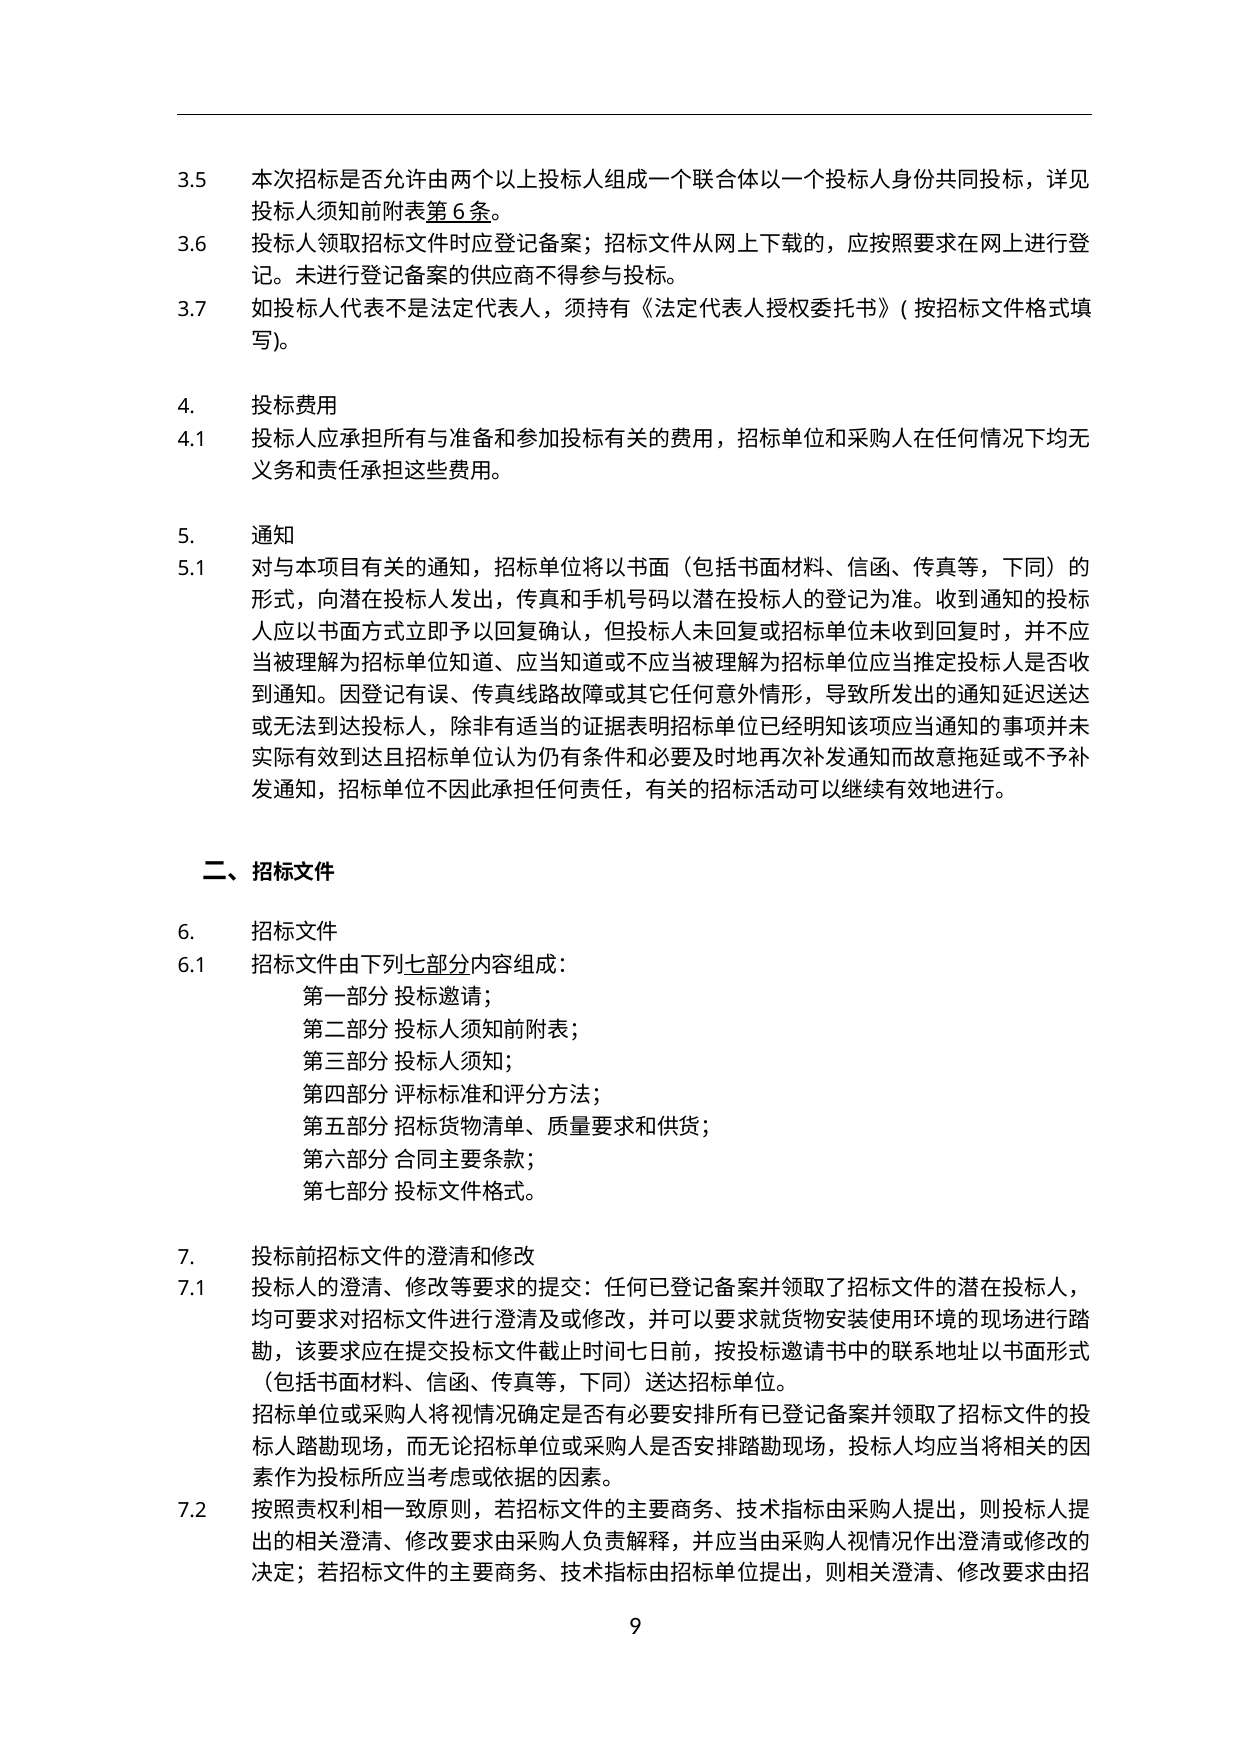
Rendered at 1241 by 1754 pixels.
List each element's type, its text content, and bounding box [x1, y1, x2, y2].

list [177, 1492, 1092, 1587]
list 通知 [177, 518, 1092, 550]
text 第三部分 投标人须知； [177, 1044, 1092, 1076]
text 第五部分 招标货物清单、质量要求和供货； [177, 1109, 1092, 1141]
list 招标文件 [177, 914, 1092, 946]
list 投标费用 [177, 388, 1092, 420]
list 本次招标是否允许由两个以上投标人组成一个联合体以一个投标人身份共同投标，详见投标人须知前附表第6条。 [177, 162, 1092, 225]
list 投标前招标文件的澄清和修改 [177, 1239, 1092, 1270]
list 对与本项目有关的通知，招标单位将以书面（包括书面材料、信函、传真等，下同）的形式，向潜在投标人发出，传真和手机号码以潜在投标人的登记为准。收到通知的投标人应以书面方式立即予以回复确认，但投标人未回复或招标单位未收到回复时，并不应当被理解为招标单位知道、应当知道或不应当被理解为招标单位应当推定投标人是否收到通知。因登记有误、传真线路故障或其它任何意外情形，导致所发出的通知延迟送达或无法到达投标人，除非有适当的证据表明招标单位已经明知该项应当通知的事项并未实际有效到达且招标单位认为仍有条件和必要及时地再次补发通知而故意拖延或不予补发通知，招标单位不因此承担任何责任，有关的招标活动可以继续有效地进行。 [177, 550, 1092, 804]
list 投标人应承担所有与准备和参加投标有关的费用，招标单位和采购人在任何情况下均无义务和责任承担这些费用。 [177, 420, 1092, 485]
list 如投标人代表不是法定代表人，须持有《法定代表人授权委托书》( 按招标文件格式填写)。 [177, 290, 1092, 355]
text 第六部分 合同主要条款； [177, 1141, 1092, 1174]
text 第一部分 投标邀请； [177, 979, 1092, 1011]
text 第四部分 评标标准和评分方法； [177, 1076, 1092, 1109]
text 第七部分 投标文件格式。 [177, 1174, 1092, 1206]
list 招标文件由下列七部分内容组成： [177, 946, 1092, 979]
list 投标人的澄清、修改等要求的提交：任何已登记备案并领取了招标文件的潜在投标人，均可要求对招标文件进行澄清及或修改，并可以要求就货物安装使用环境的现场进行踏勘，该要求应在提交投标文件截止时间七日前，按投标邀请书中的联系地址以书面形式（包括书面材料、信函、传真等，下同）送达招标单位。 [177, 1270, 1092, 1397]
list 投标人领取招标文件时应登记备案；招标文件从网上下载的，应按照要求在网上进行登记。未进行登记备案的供应商不得参与投标。 [177, 225, 1092, 290]
text 第二部分 投标人须知前附表； [177, 1011, 1092, 1044]
text 招标单位或采购人将视情况确定是否有必要安排所有已登记备案并领取了招标文件的投标人踏勘现场，而无论招标单位或采购人是否安排踏勘现场，投标人均应当将相关的因素作为投标所应当考虑或依据的因素。 [252, 1397, 1092, 1492]
list 招标文件 [202, 836, 1092, 901]
